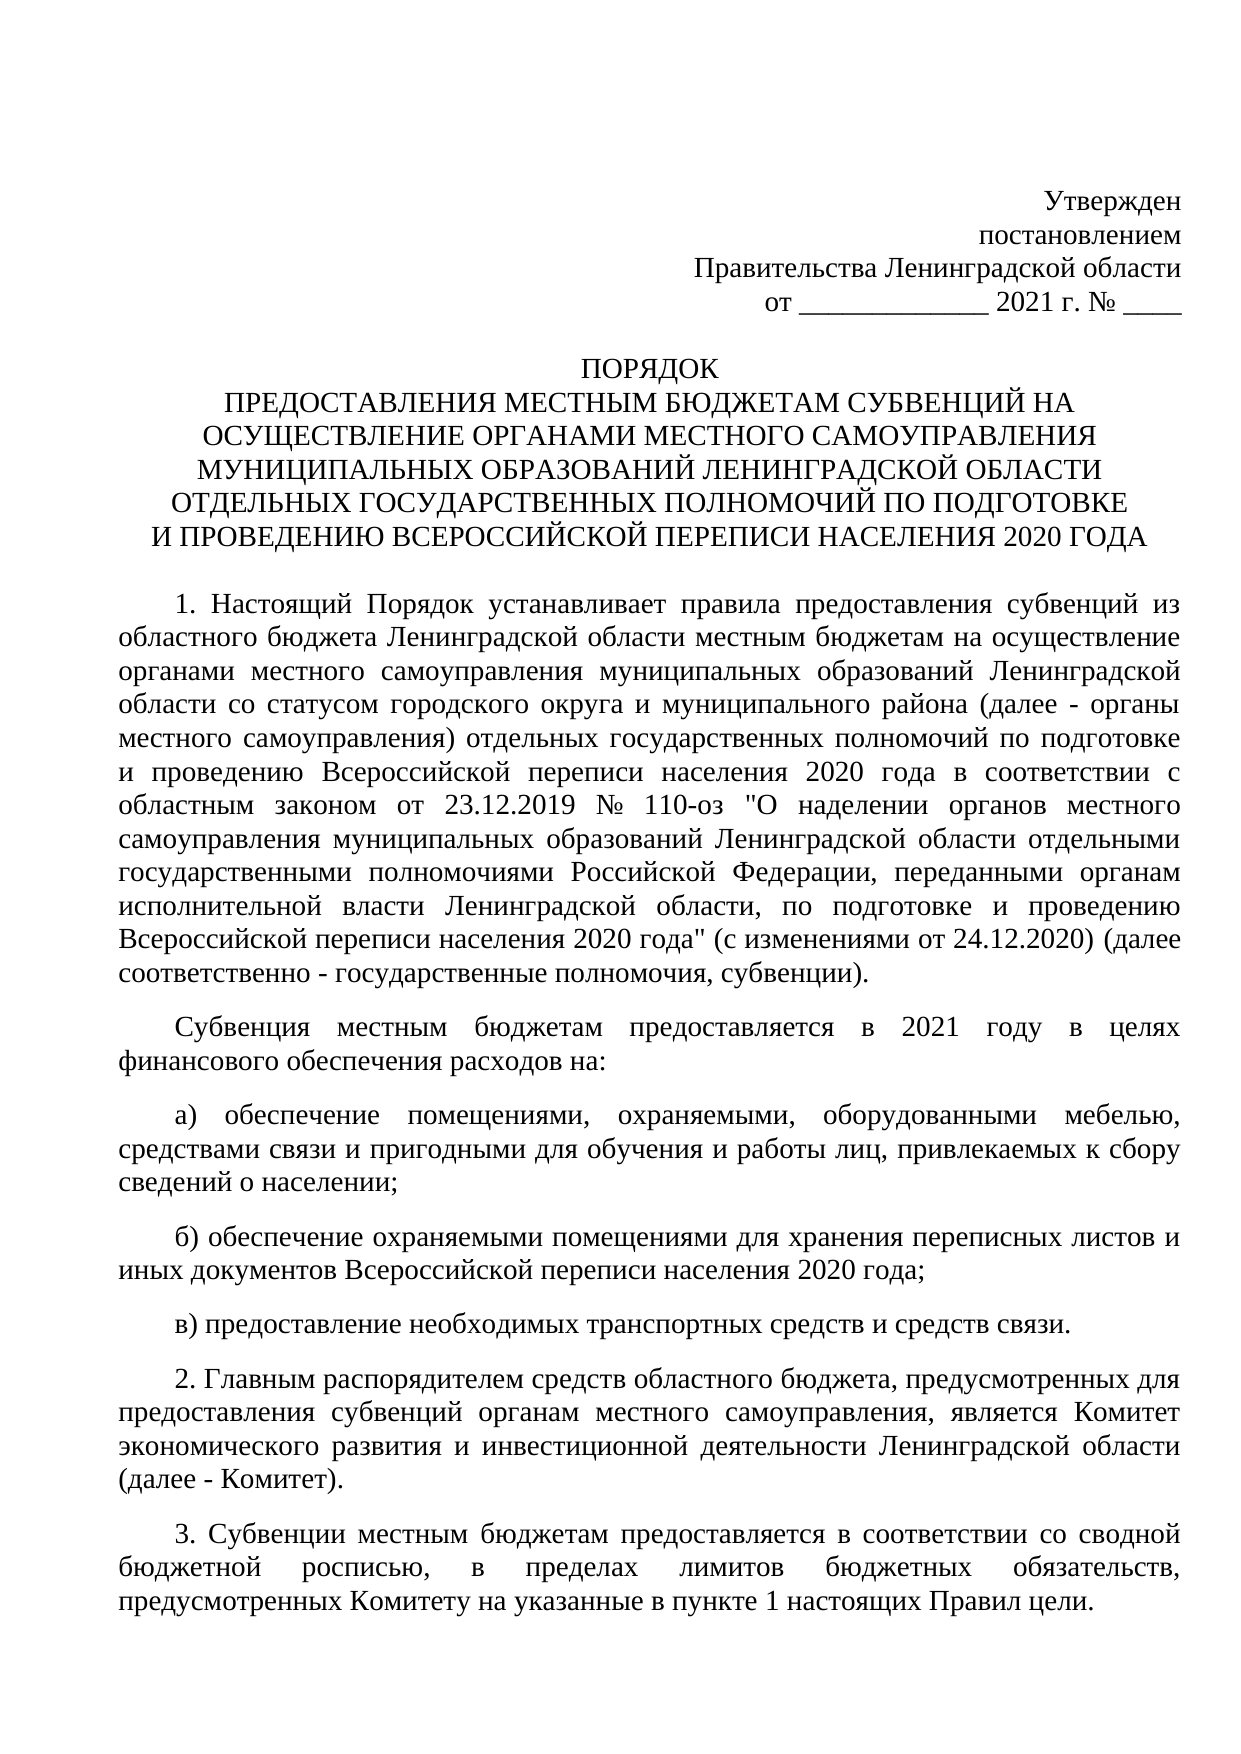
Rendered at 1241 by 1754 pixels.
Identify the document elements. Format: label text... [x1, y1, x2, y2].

text Правительства Ленинградской области [118, 251, 1181, 284]
text ПОРЯДОК [118, 351, 1181, 385]
text Утвержден [118, 183, 1181, 217]
text от _____________ 2021 г. № ____ [118, 284, 1181, 318]
text И ПРОВЕДЕНИЮ ВСЕРОССИЙСКОЙ ПЕРЕПИСИ НАСЕЛЕНИЯ 2020 ГОДА [118, 519, 1181, 552]
text а) обеспечение помещениями, охраняемыми, оборудованными мебелью, средствами связи и пригодными для обучения и работы лиц, привлекаемых к сбору сведений о населении; [118, 1097, 1181, 1198]
text Субвенция местным бюджетам предоставляется в 2021 году в целях финансового обеспечения расходов на: [118, 1009, 1181, 1076]
text 3. Субвенции местным бюджетам предоставляется в соответствии со сводной бюджетной росписью, в пределах лимитов бюджетных обязательств, предусмотренных Комитету на указанные в пункте 1 настоящих Правил цели. [118, 1516, 1181, 1617]
text в) предоставление необходимых транспортных средств и средств связи. [118, 1307, 1181, 1340]
text ПРЕДОСТАВЛЕНИЯ МЕСТНЫМ БЮДЖЕТАМ СУБВЕНЦИЙ НА ОСУЩЕСТВЛЕНИЕ ОРГАНАМИ МЕСТНОГО САМОУПРАВЛЕНИЯ МУНИЦИПАЛЬНЫХ ОБРАЗОВАНИЙ ЛЕНИНГРАДСКОЙ ОБЛАСТИ ОТДЕЛЬНЫХ ГОСУДАРСТВЕННЫХ ПОЛНОМОЧИЙ ПО ПОДГОТОВКЕ [118, 385, 1181, 519]
text 2. Главным распорядителем средств областного бюджета, предусмотренных для предоставления субвенций органам местного самоуправления, является Комитет экономического развития и инвестиционной деятельности Ленинградской области (далее - Комитет). [118, 1361, 1181, 1495]
text б) обеспечение охраняемыми помещениями для хранения переписных листов и иных документов Всероссийской переписи населения 2020 года; [118, 1219, 1181, 1286]
text 1. Настоящий Порядок устанавливает правила предоставления субвенций из областного бюджета Ленинградской области местным бюджетам на осуществление органами местного самоуправления муниципальных образований Ленинградской области со статусом городского округа и муниципального района (далее - органы местного самоуправления) отдельных государственных полномочий по подготовке и проведению Всероссийской переписи населения 2020 года в соответствии с областным законом от 23.12.2019 № 110-оз "О наделении органов местного самоуправления муниципальных образований Ленинградской области отдельными государственными полномочиями Российской Федерации, переданными органам исполнительной власти Ленинградской области, по подготовке и проведению Всероссийской переписи населения 2020 года" (с изменениями от 24.12.2020) (далее соответственно - государственные полномочия, субвенции). [118, 586, 1181, 988]
text постановлением [118, 217, 1181, 251]
